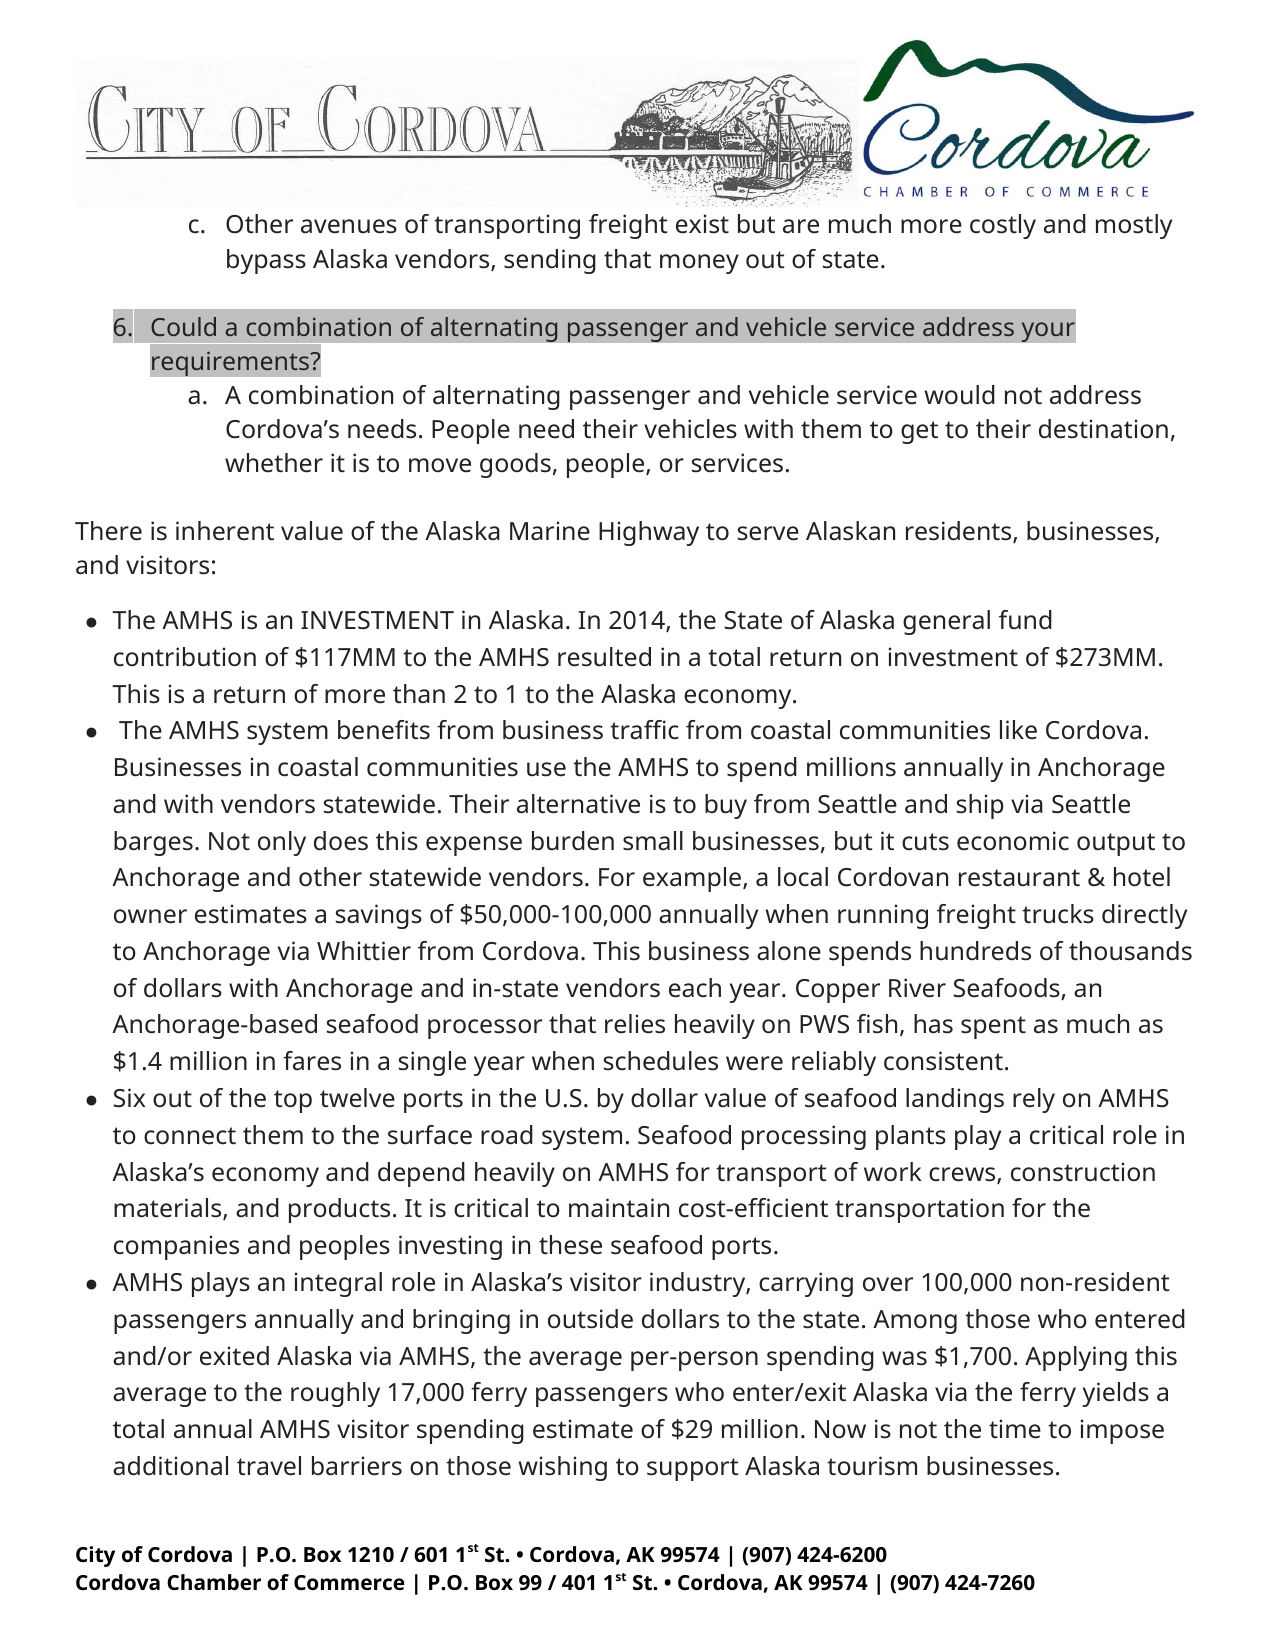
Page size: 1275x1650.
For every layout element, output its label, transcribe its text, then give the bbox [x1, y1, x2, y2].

text There is inherent value of the Alaska Marine Highway to serve Alaskan residents, businesses, and visitors: [75, 514, 1200, 582]
list The AMHS system benefits from business traffic from coastal communities like Cordova. Businesses in coastal communities use the AMHS to spend millions annually in Anchorage and with vendors statewide. Their alternative is to buy from Seattle and ship via Seattle barges. Not only does this expense burden small businesses, but it cuts economic output to Anchorage and other statewide vendors. For example, a local Cordovan restaurant & hotel owner estimates a savings of $50,000-100,000 annually when running freight trucks directly to Anchorage via Whittier from Cordova. This business alone spends hundreds of thousands of dollars with Anchorage and in-state vendors each year. Copper River Seafoods, an Anchorage-based seafood processor that relies heavily on PWS fish, has spent as much as $1.4 million in fares in a single year when schedules were reliably consistent. [84, 713, 1200, 1078]
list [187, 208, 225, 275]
list A combination of alternating passenger and vehicle service would not address Cordova’s needs. People need their vehicles with them to get to their destination, whether it is to move goods, people, or services. [187, 377, 1200, 480]
list AMHS plays an integral role in Alaska’s visitor industry, carrying over 100,000 non-resident passengers annually and bringing in outside dollars to the state. Among those who entered and/or exited Alaska via AMHS, the average per-person spending was $1,700. Applying this average to the roughly 17,000 ferry passengers who enter/exit Alaska via the ferry yields a total annual AMHS visitor spending estimate of $29 million. Now is not the time to impose additional travel barriers on those wishing to support Alaska tourism businesses. [84, 1264, 1200, 1482]
list The AMHS is an INVESTMENT in Alaska. In 2014, the State of Alaska general fund contribution of $117MM to the AMHS resulted in a total return on investment of $273MM. This is a return of more than 2 to 1 to the Alaska economy. [84, 603, 1200, 710]
picture [75, 28, 1197, 208]
list Could a combination of alternating passenger and vehicle service address your requirements? [112, 309, 1200, 377]
list Other avenues of transporting freight exist but are much more costly and mostly bypass Alaska vendors, sending that money out of state. [887, 207, 1200, 275]
list Six out of the top twelve ports in the U.S. by dollar value of seafood landings rely on AMHS to connect them to the surface road system. Seafood processing plants play a critical role in Alaska’s economy and depend heavily on AMHS for transport of work crews, construction materials, and products. It is critical to maintain cost-efficient transportation for the companies and peoples investing in these seafood ports. [84, 1081, 1200, 1262]
